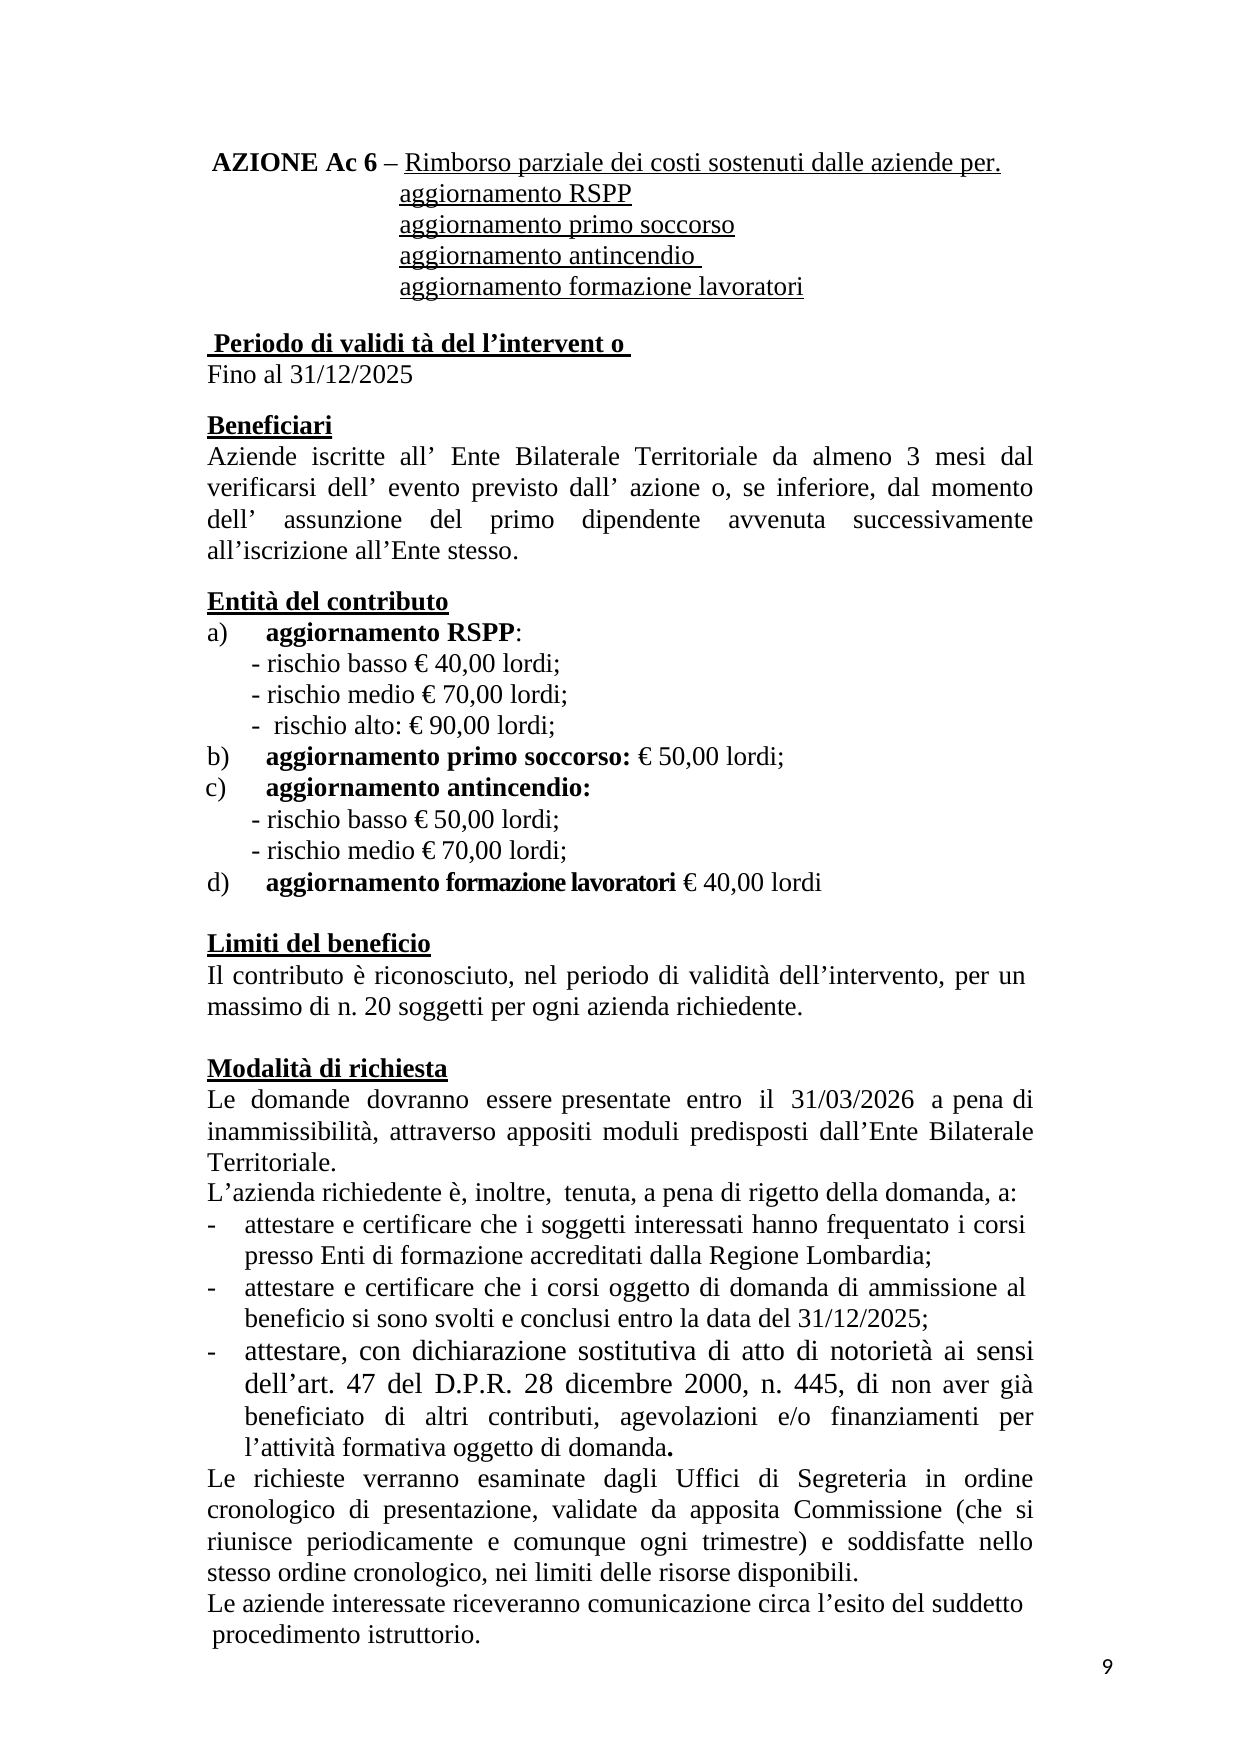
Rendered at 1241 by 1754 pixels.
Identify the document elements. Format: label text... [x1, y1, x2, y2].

subtitle Entità del contributo [207, 585, 1134, 616]
text Le domande dovranno essere presentate entro il 31/03/2026 a pena di inammissibilità, attraverso appositi moduli predisposti dall’Ente Bilaterale Territoriale. [207, 1084, 1034, 1177]
list aggiornamento RSPP: [207, 617, 1134, 648]
list aggiornamento formazione lavoratori € 40,00 lordi [207, 866, 1134, 897]
list attestare e certificare che i corsi oggetto di domanda di ammissione al beneficio si sono svolti e conclusi entro la data del 31/12/2025; [207, 1271, 1033, 1333]
subtitle Beneficiari [207, 409, 1134, 440]
subtitle Modalità di richiesta [207, 1052, 1134, 1083]
list rischio basso € 50,00 lordi; [251, 803, 1134, 834]
text Aziende iscritte all’ Ente Bilaterale Territoriale da almeno 3 mesi dal verificarsi dell’ evento previsto dall’ azione o, se inferiore, dal momento dell’ assunzione del primo dipendente avvenuta successivamente all’iscrizione all’Ente stesso. [207, 440, 1033, 565]
subtitle Limiti del beneficio [207, 928, 1134, 959]
text Le aziende interessate riceveranno comunicazione circa l’esito del suddetto procedimento istruttorio. [207, 1587, 1033, 1649]
list attestare, con dichiarazione sostitutiva di atto di notorietà ai sensi dell’art. 47 del D.P.R. 28 dicembre 2000, n. 445, di non aver già beneficiato di altri contributi, agevolazioni e/o finanziamenti per l’attività formativa oggetto di domanda. [207, 1333, 1034, 1462]
text Le richieste verranno esaminate dagli Uffici di Segreteria in ordine cronologico di presentazione, validate da apposita Commissione (che si riunisce periodicamente e comunque ogni trimestre) e soddisfatte nello stesso ordine cronologico, nei limiti delle risorse disponibili. [207, 1462, 1033, 1587]
subtitle Periodo di validi tà del l’intervent o [207, 328, 1134, 359]
list aggiornamento primo soccorso: € 50,00 lordi; [207, 741, 1134, 772]
text Fino al 31/12/2025 [207, 359, 1134, 390]
list rischio basso € 40,00 lordi; [251, 648, 1134, 679]
list rischio medio € 70,00 lordi; [251, 679, 1134, 710]
list rischio alto: € 90,00 lordi; [251, 710, 1134, 741]
list rischio medio € 70,00 lordi; [251, 834, 1134, 866]
list attestare e certificare che i soggetti interessati hanno frequentato i corsi presso Enti di formazione accreditati dalla Regione Lombardia; [207, 1208, 1033, 1271]
text aggiornamento primo soccorso aggiornamento antincendio [399, 208, 772, 270]
text L’azienda richiedente è, inoltre, tenuta, a pena di rigetto della domanda, a: [207, 1177, 1134, 1208]
text aggiornamento formazione lavoratori [399, 270, 869, 302]
subtitle aggiornamento antincendio: [205, 772, 1134, 803]
text AZIONE Ac 6 – Rimborso parziale dei costi sostenuti dalle aziende per. aggiornamento RSPP [212, 146, 1086, 208]
text Il contributo è riconosciuto, nel periodo di validità dell’intervento, per un massimo di n. 20 soggetti per ogni azienda richiedente. [207, 959, 1033, 1021]
